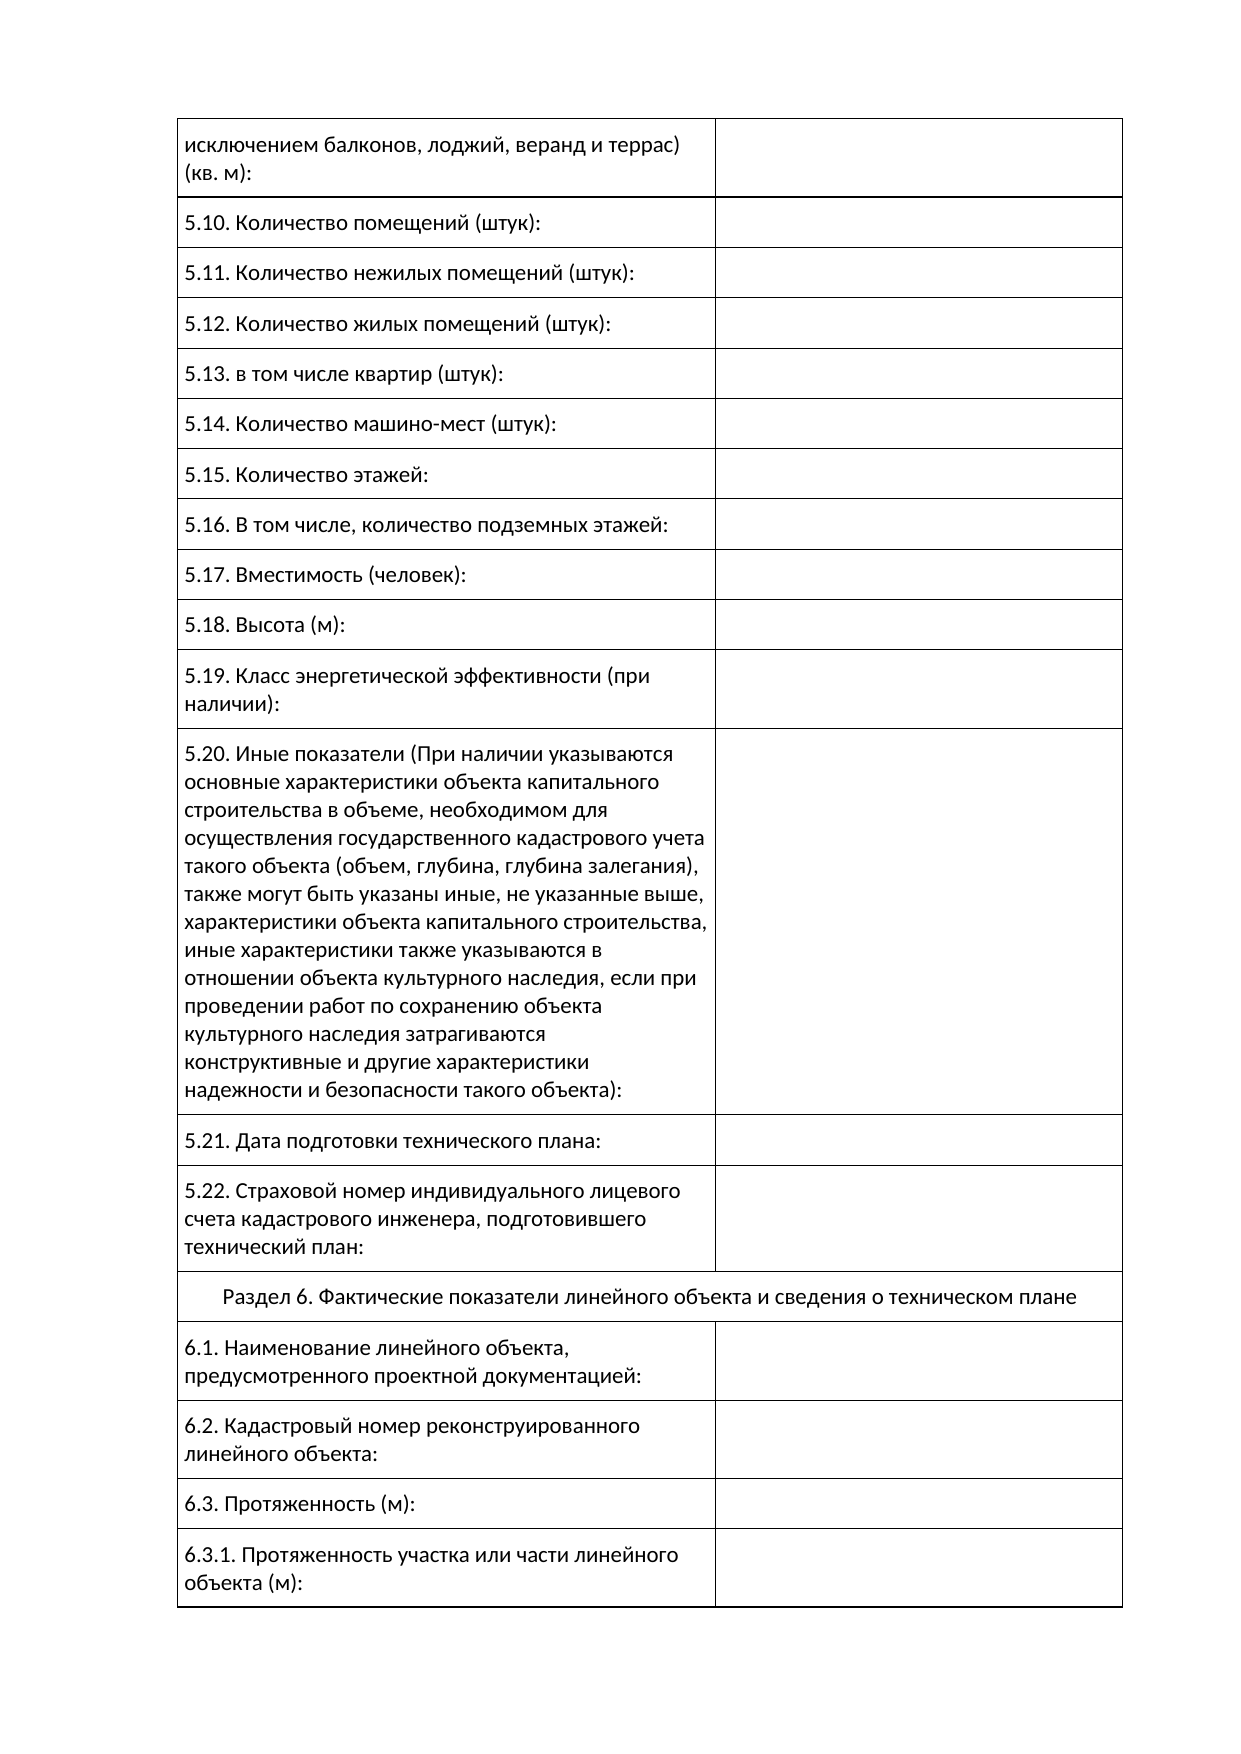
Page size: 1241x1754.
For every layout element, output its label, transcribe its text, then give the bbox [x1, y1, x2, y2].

table_cell 5.21. Дата подготовки технического плана: [178, 1115, 715, 1164]
table_cell 5.14. Количество машино-мест (штук): [178, 399, 715, 448]
table_cell Раздел 6. Фактические показатели линейного объекта и сведения о техническом плане [178, 1272, 1122, 1321]
table_cell [716, 198, 1122, 247]
table_cell [716, 550, 1122, 599]
table_cell [716, 1401, 1122, 1478]
table_cell 5.16. В том числе, количество подземных этажей: [178, 499, 715, 549]
table_cell 5.10. Количество помещений (штук): [178, 198, 715, 247]
table_cell [716, 399, 1122, 448]
table_cell [716, 1479, 1122, 1528]
table_cell [716, 449, 1122, 498]
table_cell [716, 298, 1122, 347]
table_cell 5.11. Количество нежилых помещений (штук): [178, 248, 715, 297]
table_cell 5.12. Количество жилых помещений (штук): [178, 298, 715, 347]
table_cell [716, 650, 1122, 728]
table_cell 5.13. в том числе квартир (штук): [178, 349, 715, 398]
table_cell [716, 600, 1122, 649]
table_cell [716, 1322, 1122, 1399]
table_cell 5.22. Страховой номер индивидуального лицевого счета кадастрового инженера, подготовившего технический план: [178, 1166, 715, 1271]
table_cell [178, 119, 715, 196]
table_cell [716, 499, 1122, 549]
table_cell 5.20. Иные показатели (При наличии указываются основные характеристики объекта капитального строительства в объеме, необходимом для осуществления государственного кадастрового учета такого объекта (объем, глубина, глубина залегания), также могут быть указаны иные, не указанные выше, характеристики объекта капитального строительства, иные характеристики также указываются в отношении объекта культурного наследия, если при проведении работ по сохранению объекта культурного наследия затрагиваются конструктивные и другие характеристики надежности и безопасности такого объекта): [178, 729, 715, 1114]
table_cell [716, 1529, 1122, 1606]
table_cell 6.2. Кадастровый номер реконструированного линейного объекта: [178, 1401, 715, 1478]
table_cell 5.15. Количество этажей: [178, 449, 715, 498]
table_cell [716, 119, 1122, 196]
table_cell [716, 729, 1122, 1114]
table_cell [716, 349, 1122, 398]
table_cell [716, 1166, 1122, 1271]
table_cell [716, 1115, 1122, 1164]
table_cell 5.17. Вместимость (человек): [178, 550, 715, 599]
table_cell 6.3.1. Протяженность участка или части линейного объекта (м): [178, 1529, 715, 1606]
table_cell 5.19. Класс энергетической эффективности (при наличии): [178, 650, 715, 728]
table_cell 6.3. Протяженность (м): [178, 1479, 715, 1528]
table_cell 6.1. Наименование линейного объекта, предусмотренного проектной документацией: [178, 1322, 715, 1399]
table_cell 5.18. Высота (м): [178, 600, 715, 649]
table_cell [716, 248, 1122, 297]
